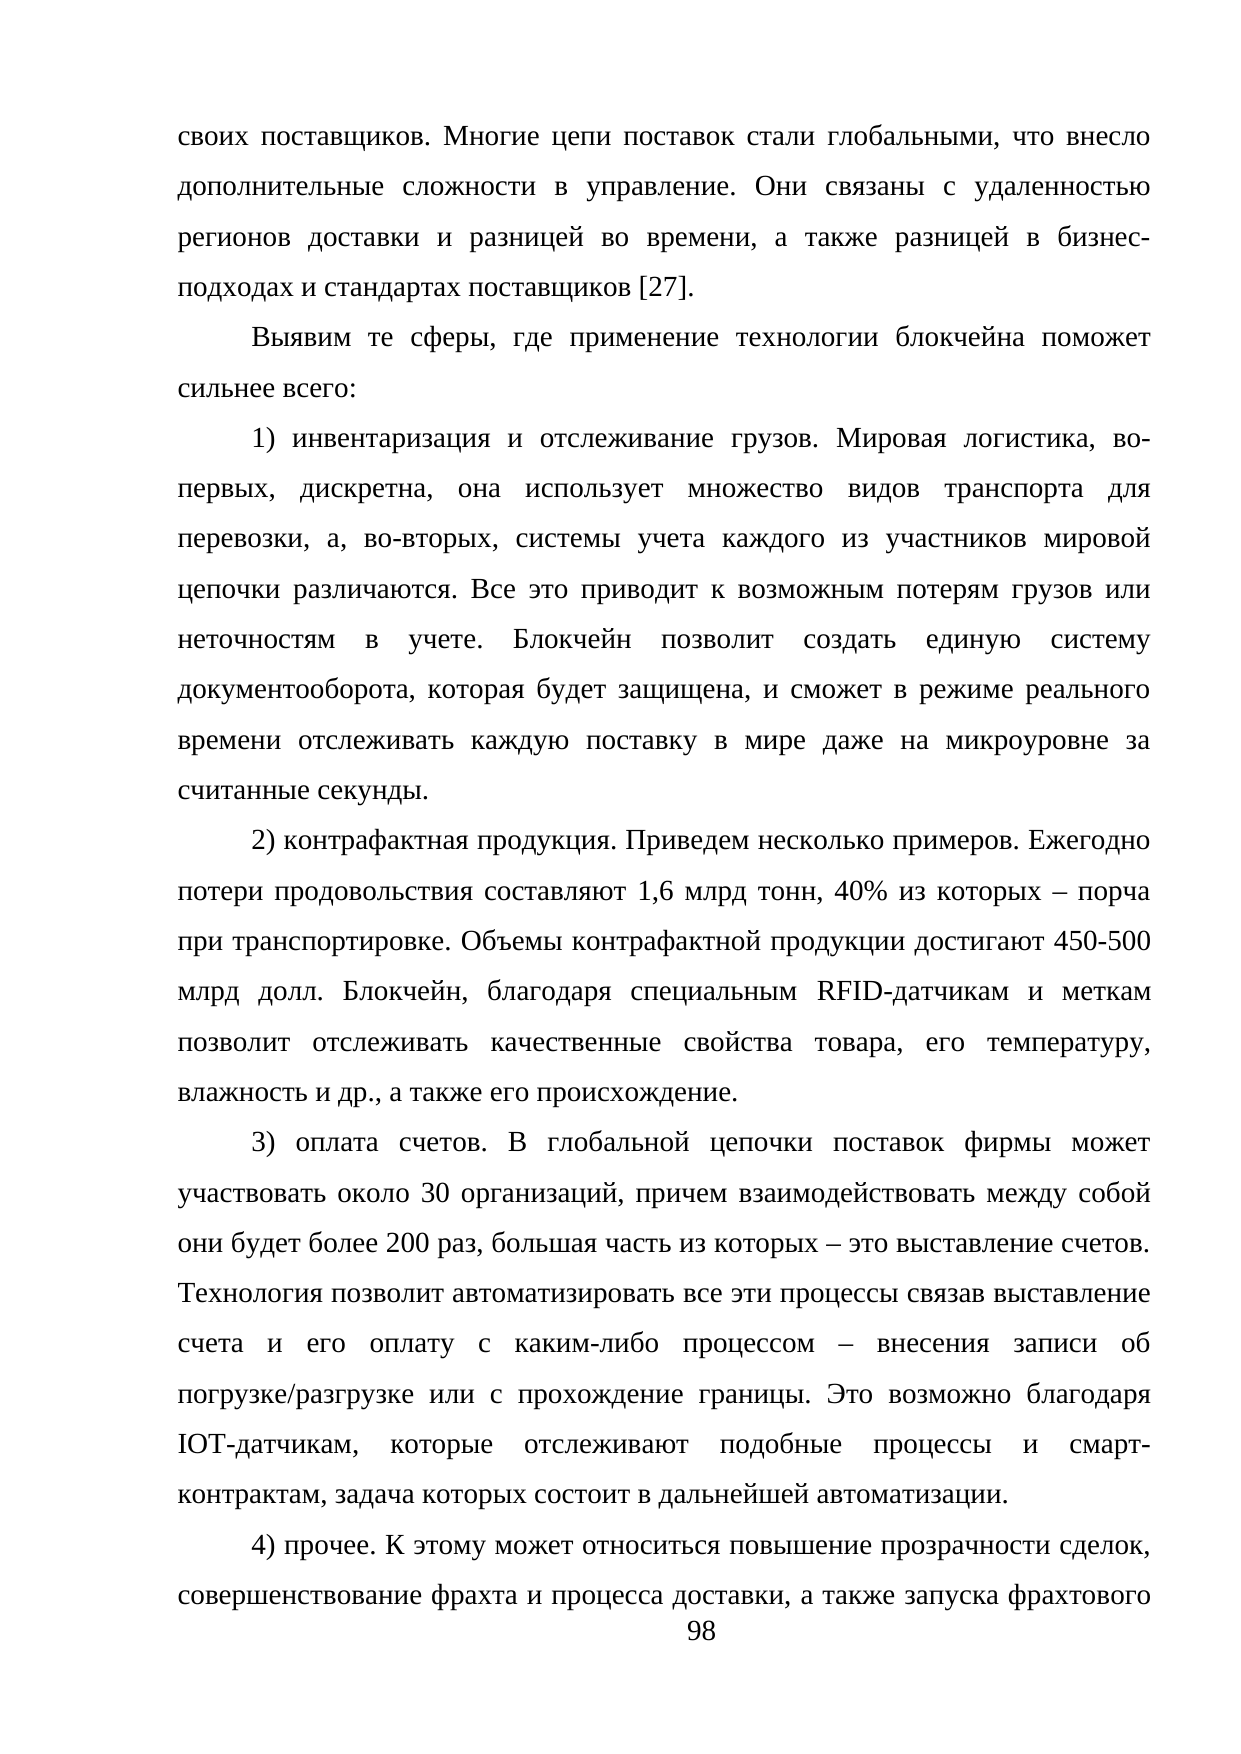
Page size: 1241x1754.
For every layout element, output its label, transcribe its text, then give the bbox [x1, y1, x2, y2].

text 2) контрафактная продукция. Приведем несколько примеров. Ежегодно потери продовольствия составляют 1,6 млрд тонн, 40% из которых – порча при транспортировке. Объемы контрафактной продукции достигают 450-500 млрд долл. Блокчейн, благодаря специальным RFID-датчикам и меткам позволит отслеживать качественные свойства товара, его температуру, влажность и др., а также его происхождение. [177, 822, 1152, 1108]
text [177, 118, 1152, 303]
text 1) инвентаризация и отслеживание грузов. Мировая логистика, во-первых, дискретна, она использует множество видов транспорта для перевозки, а, во-вторых, системы учета каждого из участников мировой цепочки различаются. Все это приводит к возможным потерям грузов или неточностям в учете. Блокчейн позволит создать единую систему документооборота, которая будет защищена, и сможет в режиме реального времени отслеживать каждую поставку в мире даже на микроуровне за считанные секунды. [177, 420, 1152, 806]
text 3) оплата счетов. В глобальной цепочки поставок фирмы может участвовать около 30 организаций, причем взаимодействовать между собой они будет более 200 раз, большая часть из которых – это выставление счетов. Технология позволит автоматизировать все эти процессы связав выставление счета и его оплату с каким-либо процессом – внесения записи об погрузке/разгрузке или с прохождение границы. Это возможно благодаря IOT-датчикам, которые отслеживают подобные процессы и смарт-контрактам, задача которых состоит в дальнейшей автоматизации. [177, 1124, 1152, 1510]
text Выявим те сферы, где применение технологии блокчейна поможет сильнее всего: [177, 319, 1152, 403]
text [177, 1527, 1152, 1611]
